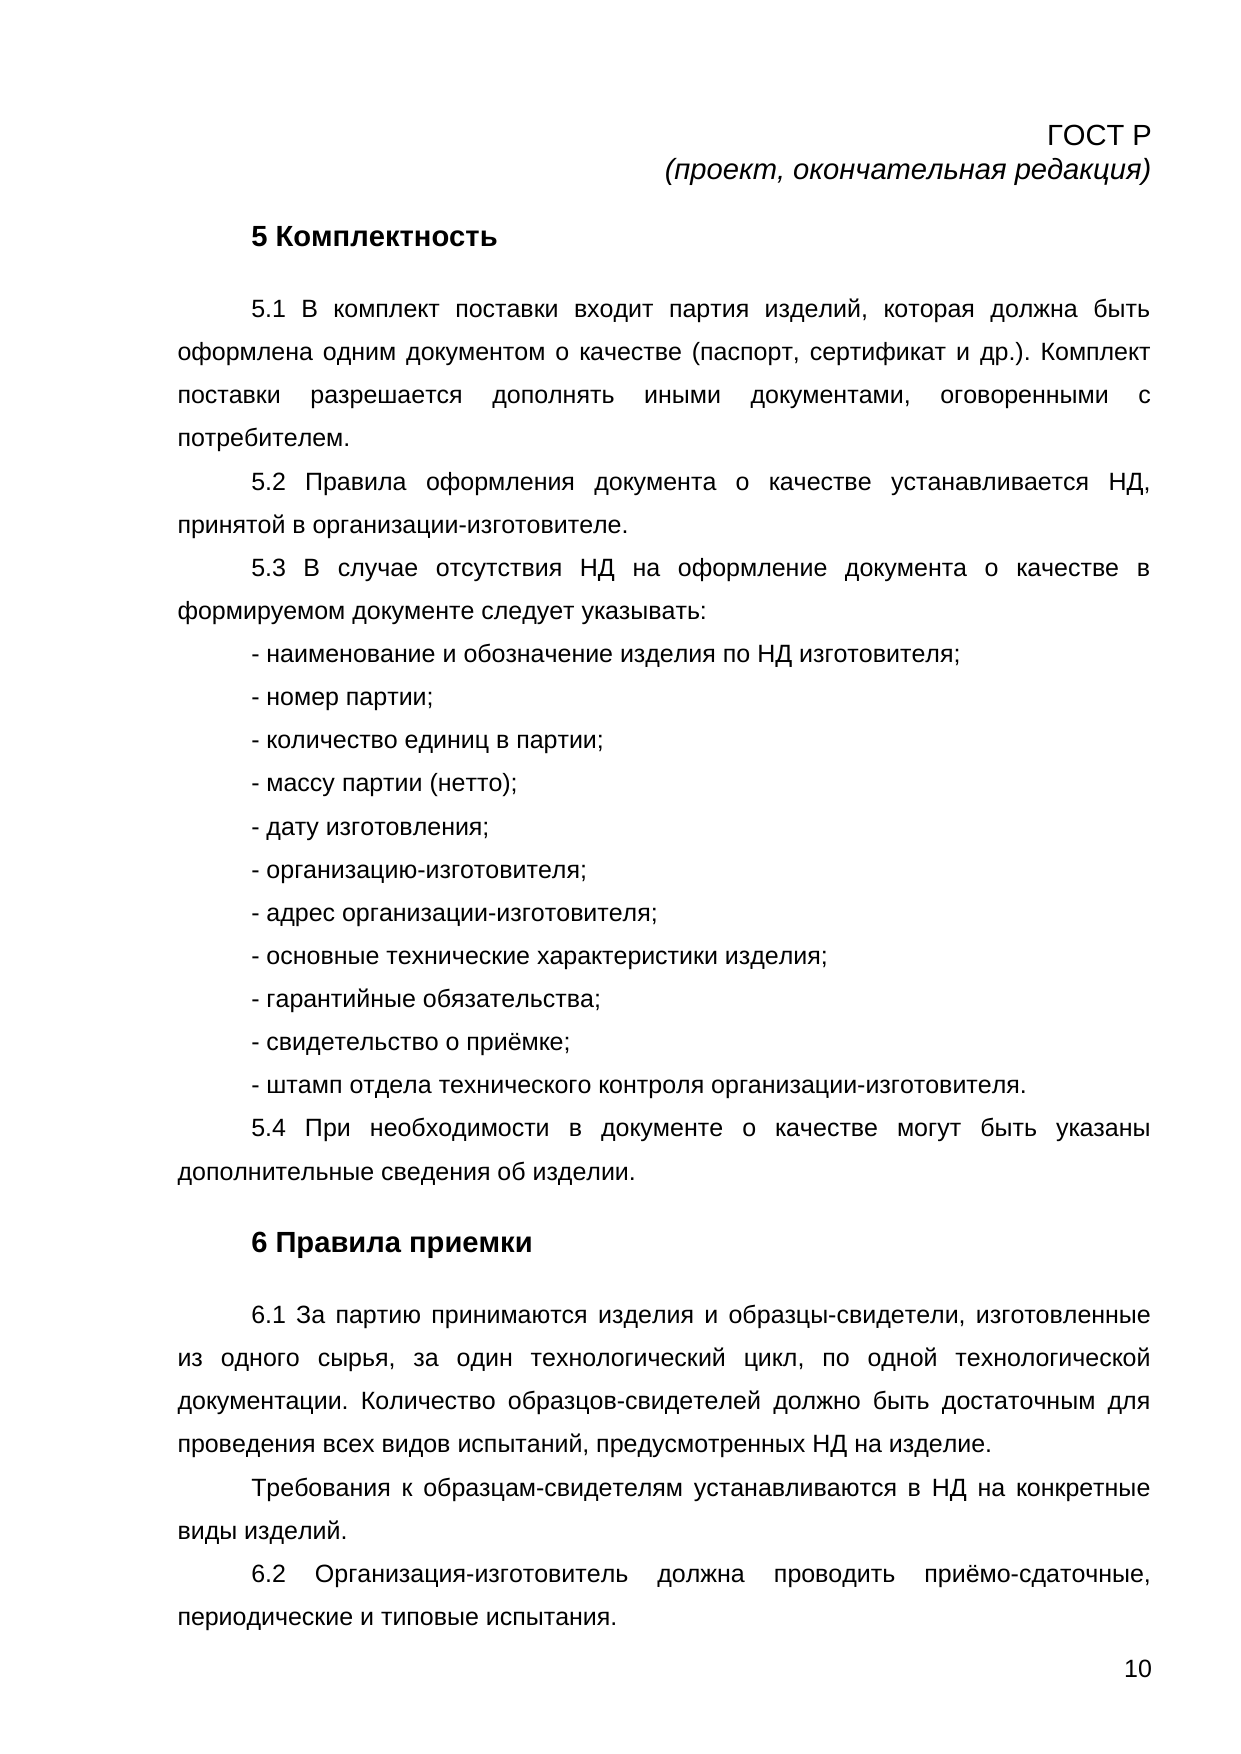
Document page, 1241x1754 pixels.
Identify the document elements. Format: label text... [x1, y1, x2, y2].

text - организацию-изготовителя; [177, 855, 1152, 883]
text 5.3 В случае отсутствия НД на оформление документа о качестве в формируемом документе следует указывать: [177, 553, 1152, 625]
text - свидетельство о приёмке; [177, 1027, 1152, 1056]
text 5.1 В комплект поставки входит партия изделий, которая должна быть оформлена одним документом о качестве (паспорт, сертификат и др.). Комплект поставки разрешается дополнять иными документами, оговоренными с потребителем. [177, 294, 1152, 452]
text - номер партии; [177, 682, 1152, 711]
subtitle 6 Правила приемки [177, 1225, 1152, 1258]
text 5.2 Правила оформления документа о качестве устанавливается НД, принятой в организации-изготовителе. [177, 467, 1152, 538]
text Требования к образцам-свидетелям устанавливаются в НД на конкретные виды изделий. [177, 1472, 1152, 1544]
text 6.2 Организация-изготовитель должна проводить приёмо-сдаточные, периодические и типовые испытания. [177, 1559, 1152, 1631]
text - количество единиц в партии; [177, 725, 1152, 754]
text 5.4 При необходимости в документе о качестве могут быть указаны дополнительные сведения об изделии. [177, 1113, 1152, 1185]
subtitle 5 Комплектность [177, 219, 1152, 252]
text 6.1 За партию принимаются изделия и образцы-свидетели, изготовленные из одного сырья, за один технологический цикл, по одной технологической документации. Количество образцов-свидетелей должно быть достаточным для проведения всех видов испытаний, предусмотренных НД на изделие. [177, 1300, 1152, 1458]
text - адрес организации-изготовителя; [177, 898, 1152, 927]
text - гарантийные обязательства; [177, 984, 1152, 1013]
text - штамп отдела технического контроля организации-изготовителя. [177, 1070, 1152, 1099]
text - наименование и обозначение изделия по НД изготовителя; [177, 639, 1152, 668]
text - основные технические характеристики изделия; [177, 941, 1152, 970]
text - дату изготовления; [177, 812, 1152, 840]
text - массу партии (нетто); [177, 768, 1152, 797]
